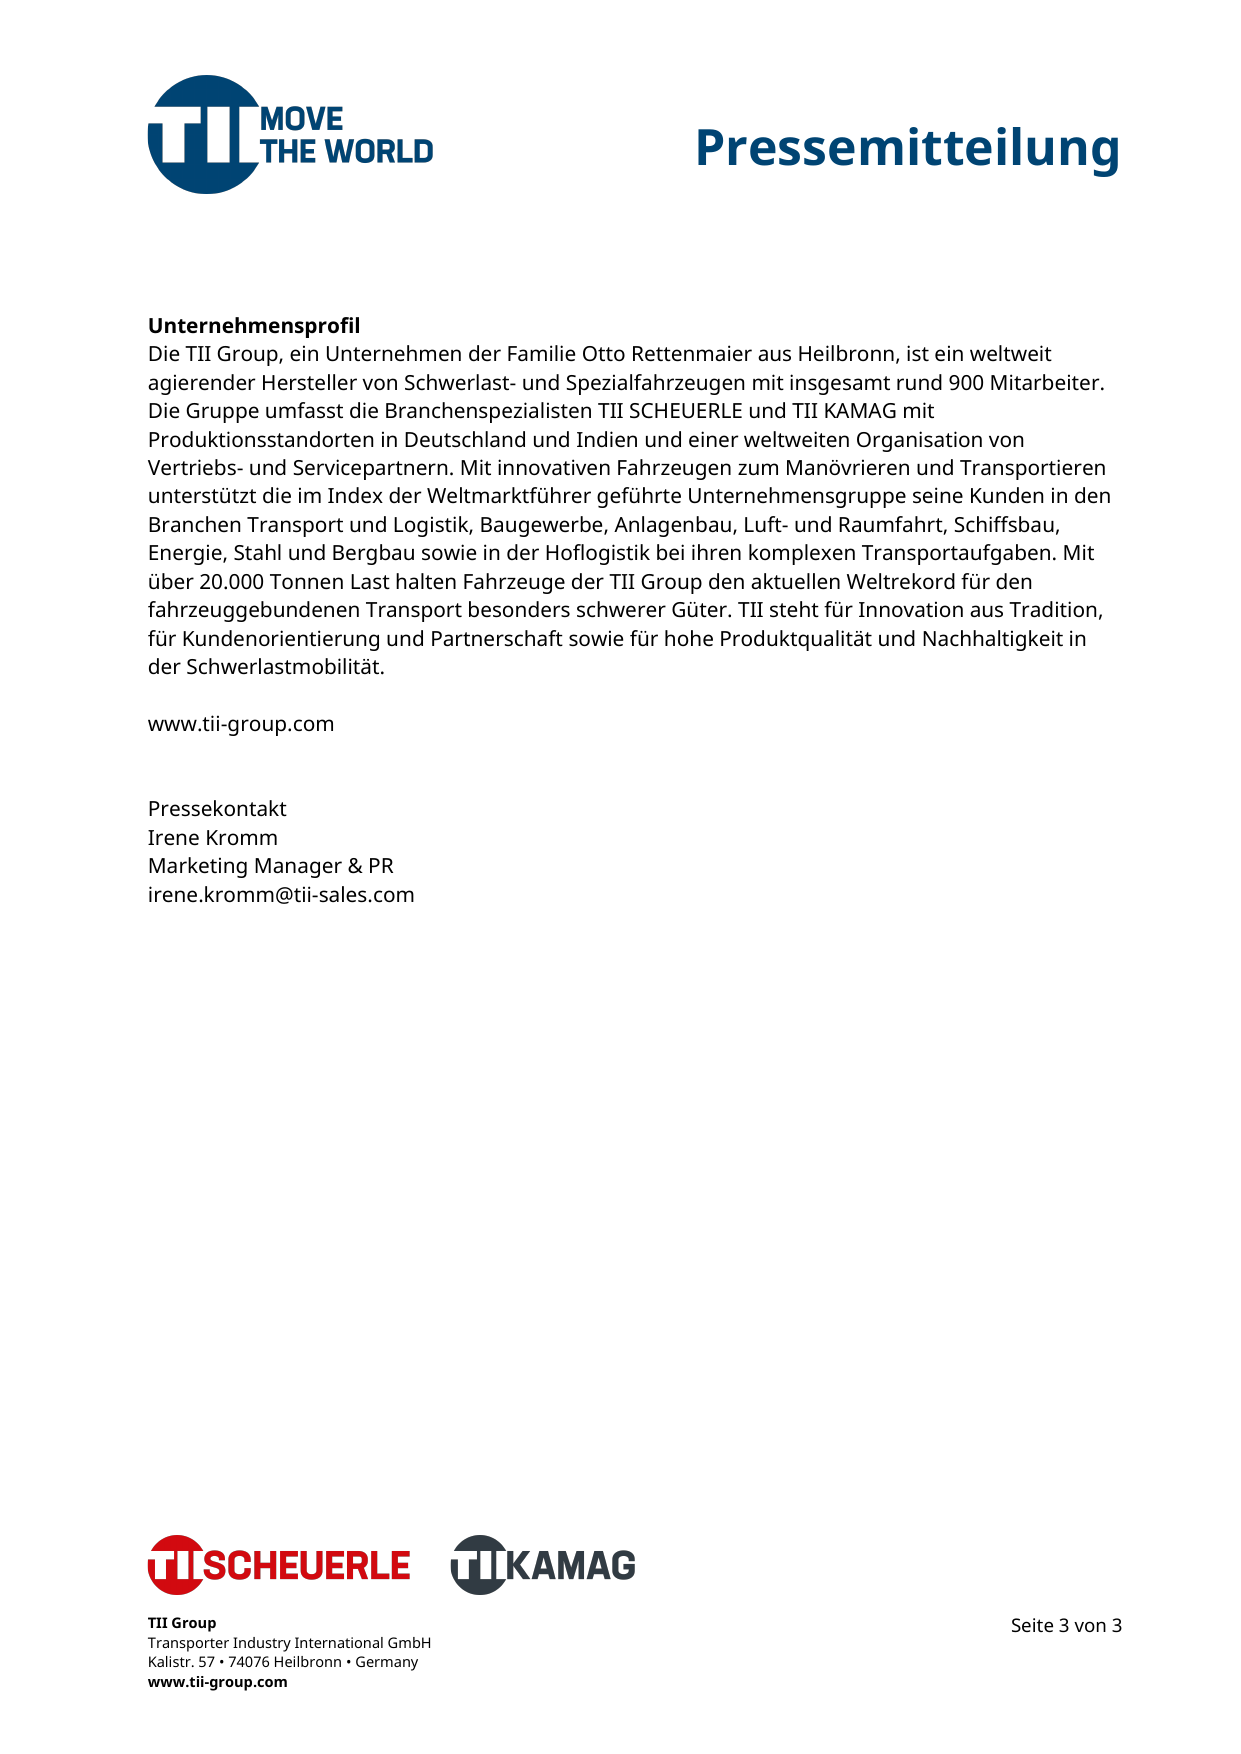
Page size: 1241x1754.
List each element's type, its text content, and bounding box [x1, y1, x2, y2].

text www.tii-group.com [148, 709, 1122, 737]
text Marketing Manager & PR [148, 851, 1122, 880]
text Die TII Group, ein Unternehmen der Familie Otto Rettenmaier aus Heilbronn, ist ein weltweit agierender Hersteller von Schwerlast- und Spezialfahrzeugen mit insgesamt rund 900 Mitarbeiter. Die Gruppe umfasst die Branchenspezialisten TII SCHEUERLE und TII KAMAG mit Produktionsstandorten in Deutschland und Indien und einer weltweiten Organisation von Vertriebs- und Servicepartnern. Mit innovativen Fahrzeugen zum Manövrieren und Transportieren unterstützt die im Index der Weltmarktführer geführte Unternehmensgruppe seine Kunden in den Branchen Transport und Logistik, Baugewerbe, Anlagenbau, Luft- und Raumfahrt, Schiffsbau, Energie, Stahl und Bergbau sowie in der Hoflogistik bei ihren komplexen Transportaufgaben. Mit über 20.000 Tonnen Last halten Fahrzeuge der TII Group den aktuellen Weltrekord für den fahrzeuggebundenen Transport besonders schwerer Güter. TII steht für Innovation aus Tradition, für Kundenorientierung und Partnerschaft sowie für hohe Produktqualität und Nachhaltigkeit in der Schwerlastmobilität. [148, 339, 1122, 681]
picture [147, 1535, 410, 1595]
text Unternehmensprofil [148, 311, 1122, 339]
text Irene Kromm [148, 823, 1122, 851]
text irene.kromm@tii-sales.com [148, 880, 1122, 908]
text Pressekontakt [148, 794, 1122, 823]
picture [147, 75, 433, 194]
picture [450, 1535, 635, 1595]
